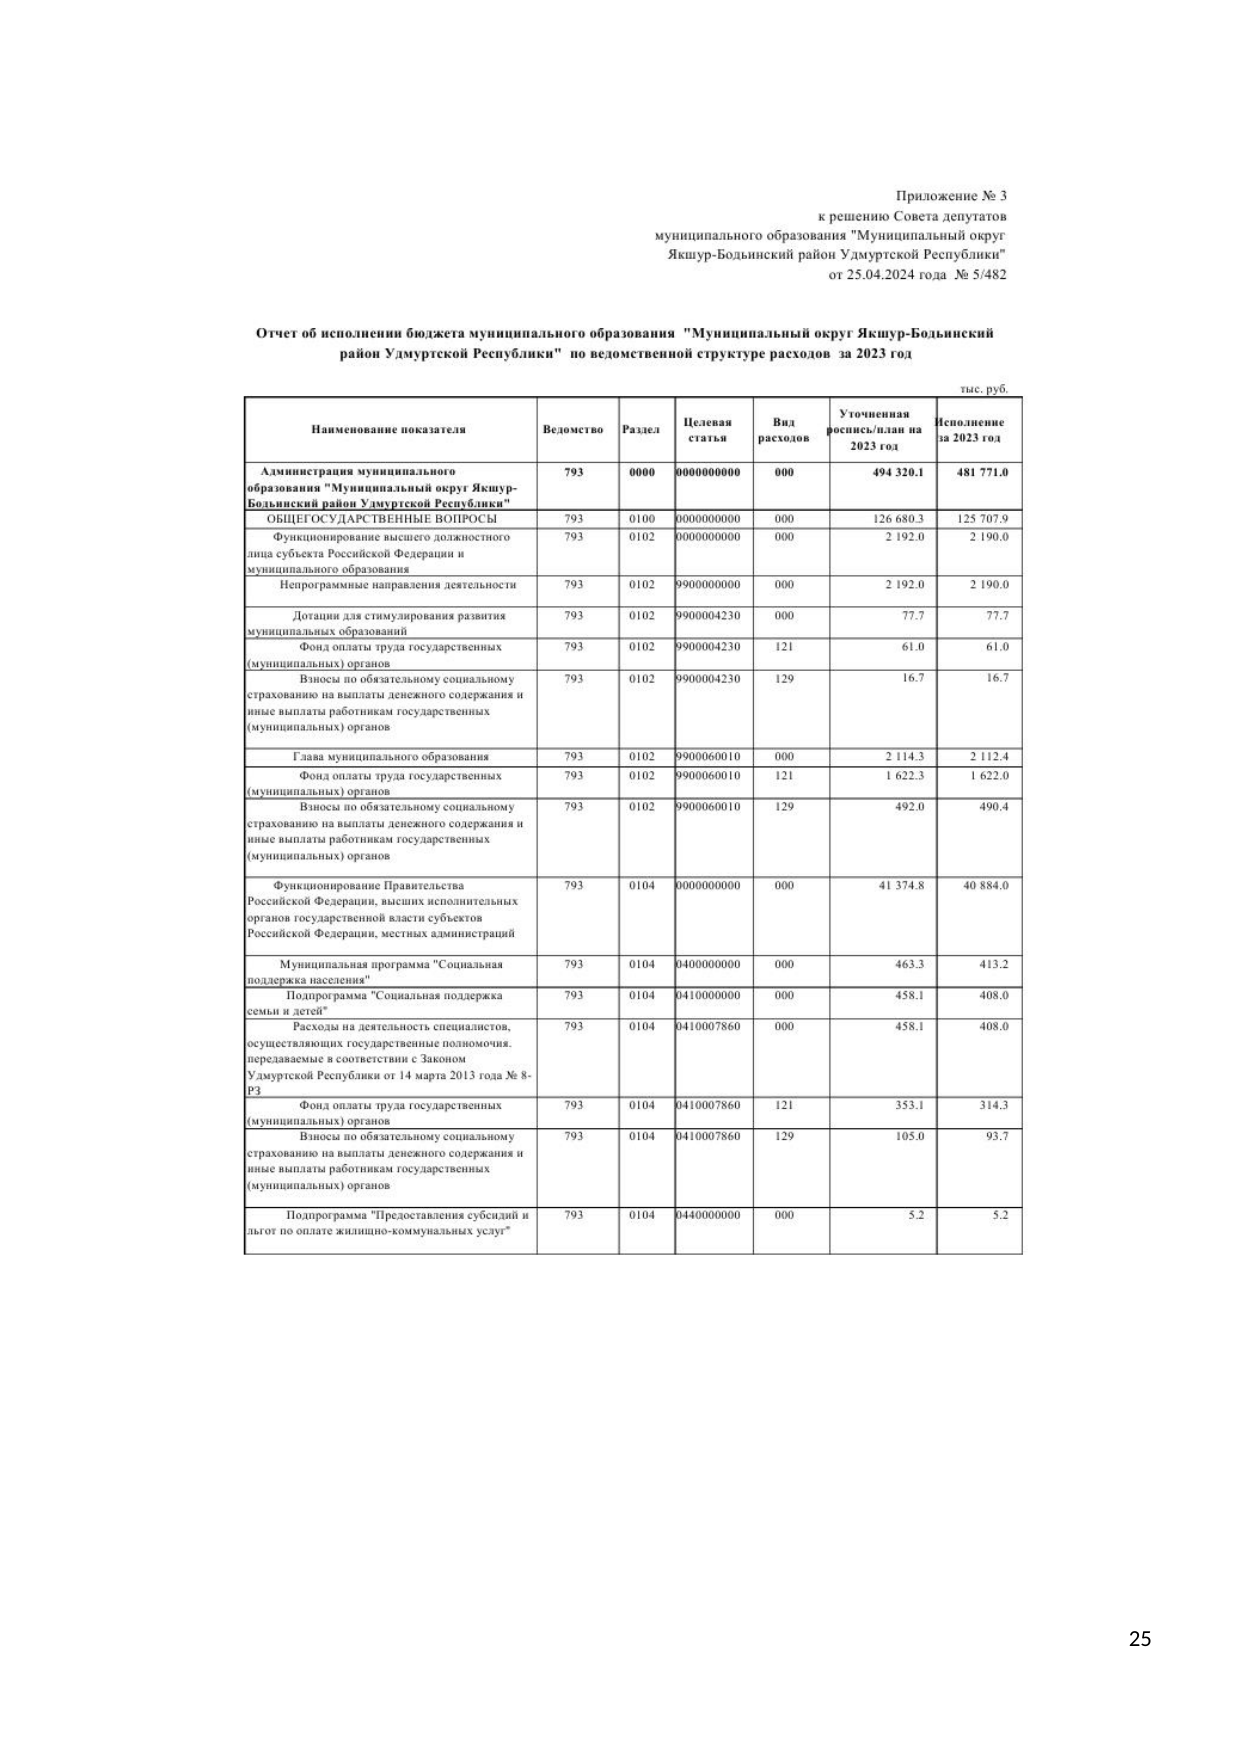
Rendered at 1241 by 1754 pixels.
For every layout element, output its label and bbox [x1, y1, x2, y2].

picture [177, 118, 1152, 1379]
